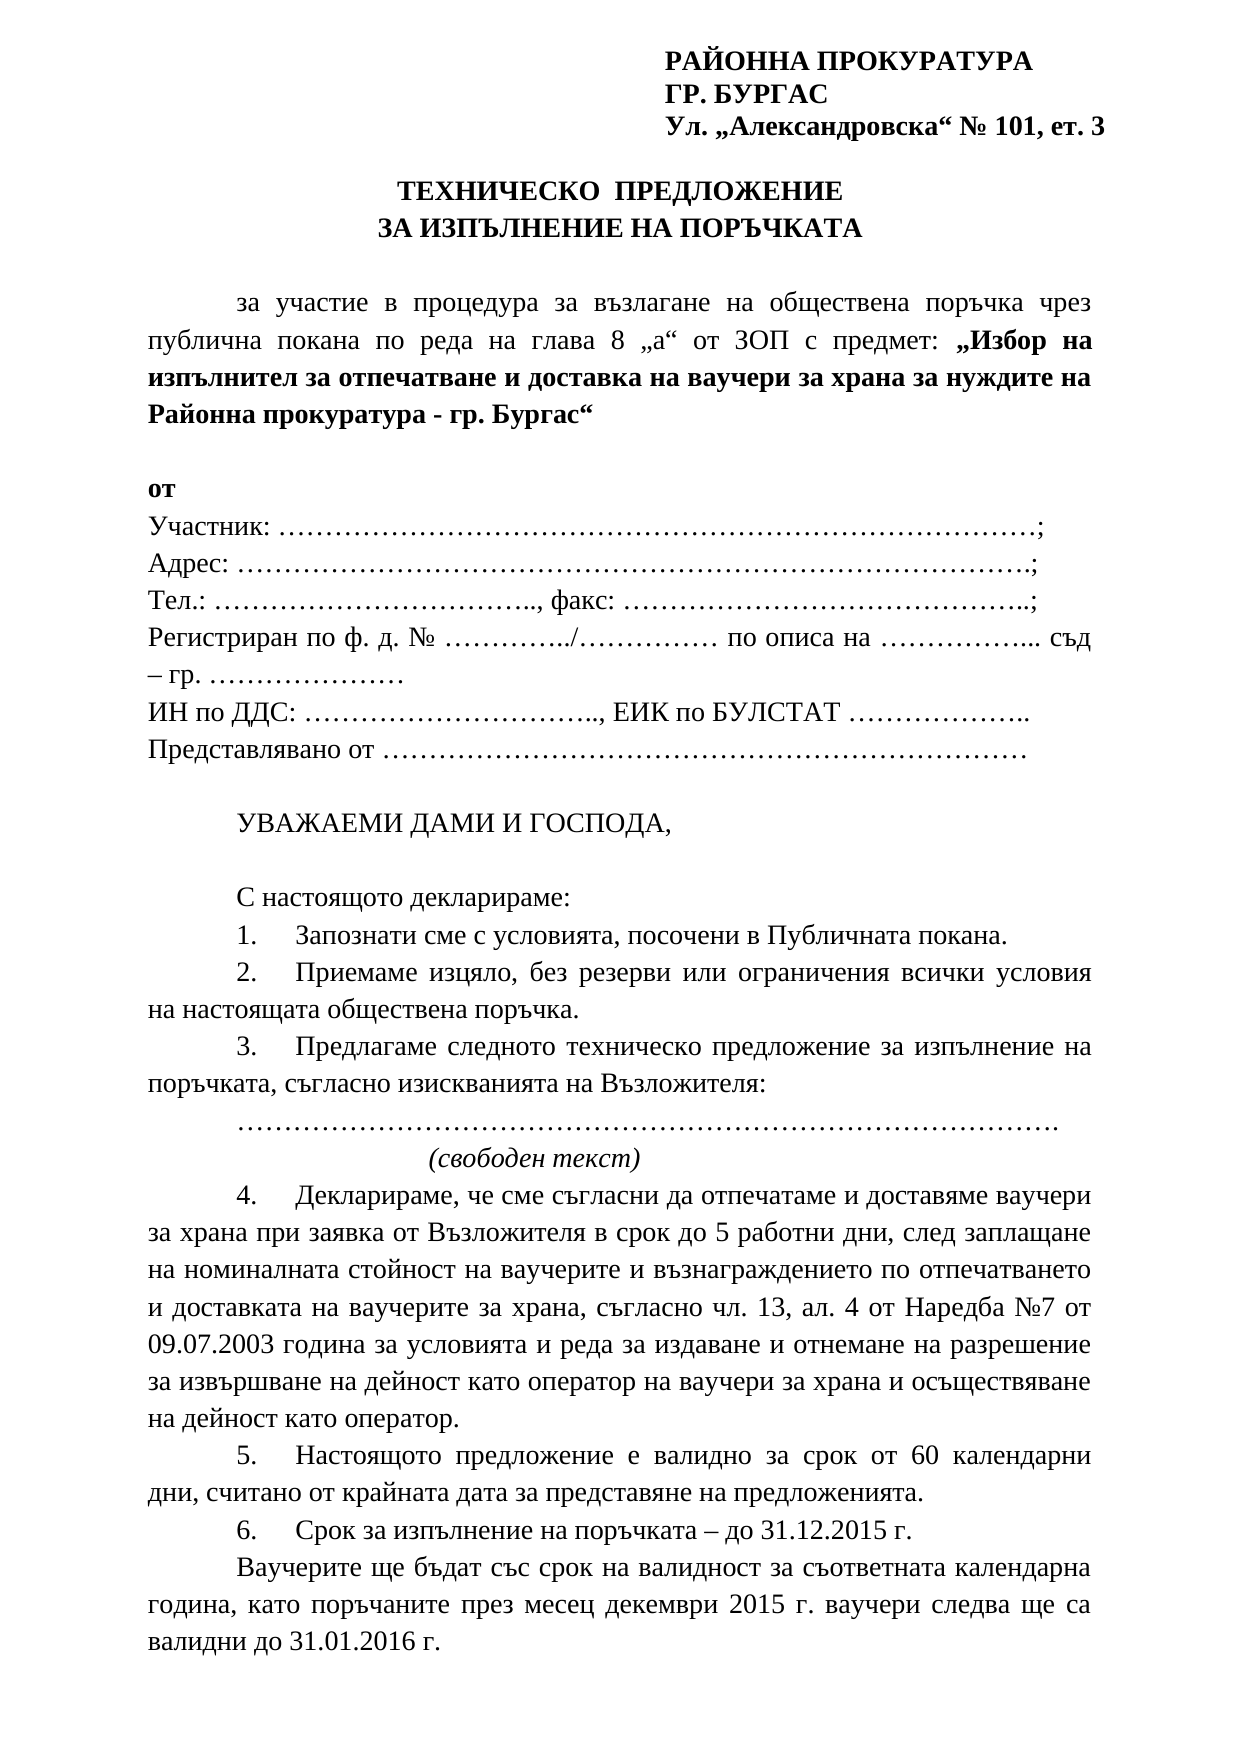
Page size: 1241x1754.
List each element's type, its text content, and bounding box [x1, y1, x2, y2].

text Представлявано от …………………………………………………………… [148, 732, 1093, 764]
text ЗА ИЗПЪЛНЕНИЕ НА ПОРЪЧКАТА [148, 211, 1093, 243]
list Предлагаме следното техническо предложение за изпълнение на поръчката, съгласно изискванията на Възложителя: [148, 1029, 1093, 1099]
text Ул. „Александровска“ № 101, ет. 3 [516, 109, 1137, 142]
text УВАЖАЕМИ ДАМИ И ГОСПОДА, [148, 806, 1093, 838]
list (свободен текст) [236, 1141, 1093, 1173]
text Адрес: ………………………………………………………………………….; [148, 546, 1093, 578]
list ……………………………………………………………………………. [236, 1104, 1093, 1136]
list Настоящото предложение е валидно за срок от 60 календарни дни, считано от крайната дата за представяне на предложенията. [148, 1438, 1093, 1508]
text Регистриран по ф. д. № …………../…………… по описа на ……………... съд – гр. ………………… [148, 620, 1093, 690]
text от [148, 471, 1093, 504]
list Срок за изпълнение на поръчката – до 31.12.2015 г. [148, 1513, 1093, 1545]
list Приемаме изцяло, без резерви или ограничения всички условия на настоящата обществена поръчка. [148, 955, 1093, 1024]
text РАЙОННА ПРОКУРАТУРА [516, 44, 1089, 77]
text ГР. БУРГАС [516, 77, 1089, 109]
list Запознати сме с условията, посочени в Публичната покана. [148, 918, 1093, 950]
list Декларираме, че сме съгласни да отпечатаме и доставяме ваучери за храна при заявка от Възложителя в срок до 5 работни дни, след заплащане на номиналната стойност на ваучерите и възнаграждението по отпечатването и доставката на ваучерите за храна, съгласно чл. 13, ал. 4 от Наредба №7 от 09.07.2003 година за условията и реда за издаване и отнемане на разрешение за извършване на дейност като оператор на ваучери за храна и осъществяване на дейност като оператор. [148, 1178, 1093, 1433]
text С настоящото декларираме: [148, 881, 1093, 913]
text за участие в процедура за възлагане на обществена поръчка чрез публична покана по реда на глава 8 „а“ от ЗОП с предмет: „Избор на изпълнител за отпечатване и доставка на ваучери за храна за нуждите на Районна прокуратура - гр. Бургас“ [148, 286, 1093, 429]
text ТЕХНИЧЕСКО ПРЕДЛОЖЕНИЕ [148, 174, 1093, 206]
text Ваучерите ще бъдат със срок на валидност за съответната календарна година, като поръчаните през месец декември 2015 г. ваучери следва ще са валидни до 31.01.2016 г. [148, 1550, 1093, 1657]
text ИН по ДДС: ………………………….., ЕИК по БУЛСТАТ ……………….. [148, 694, 1093, 727]
text Тел.: …………………………….., факс: ……………………………………..; [148, 583, 1093, 615]
text Участник: ………………………………………………………………………; [148, 509, 1093, 541]
